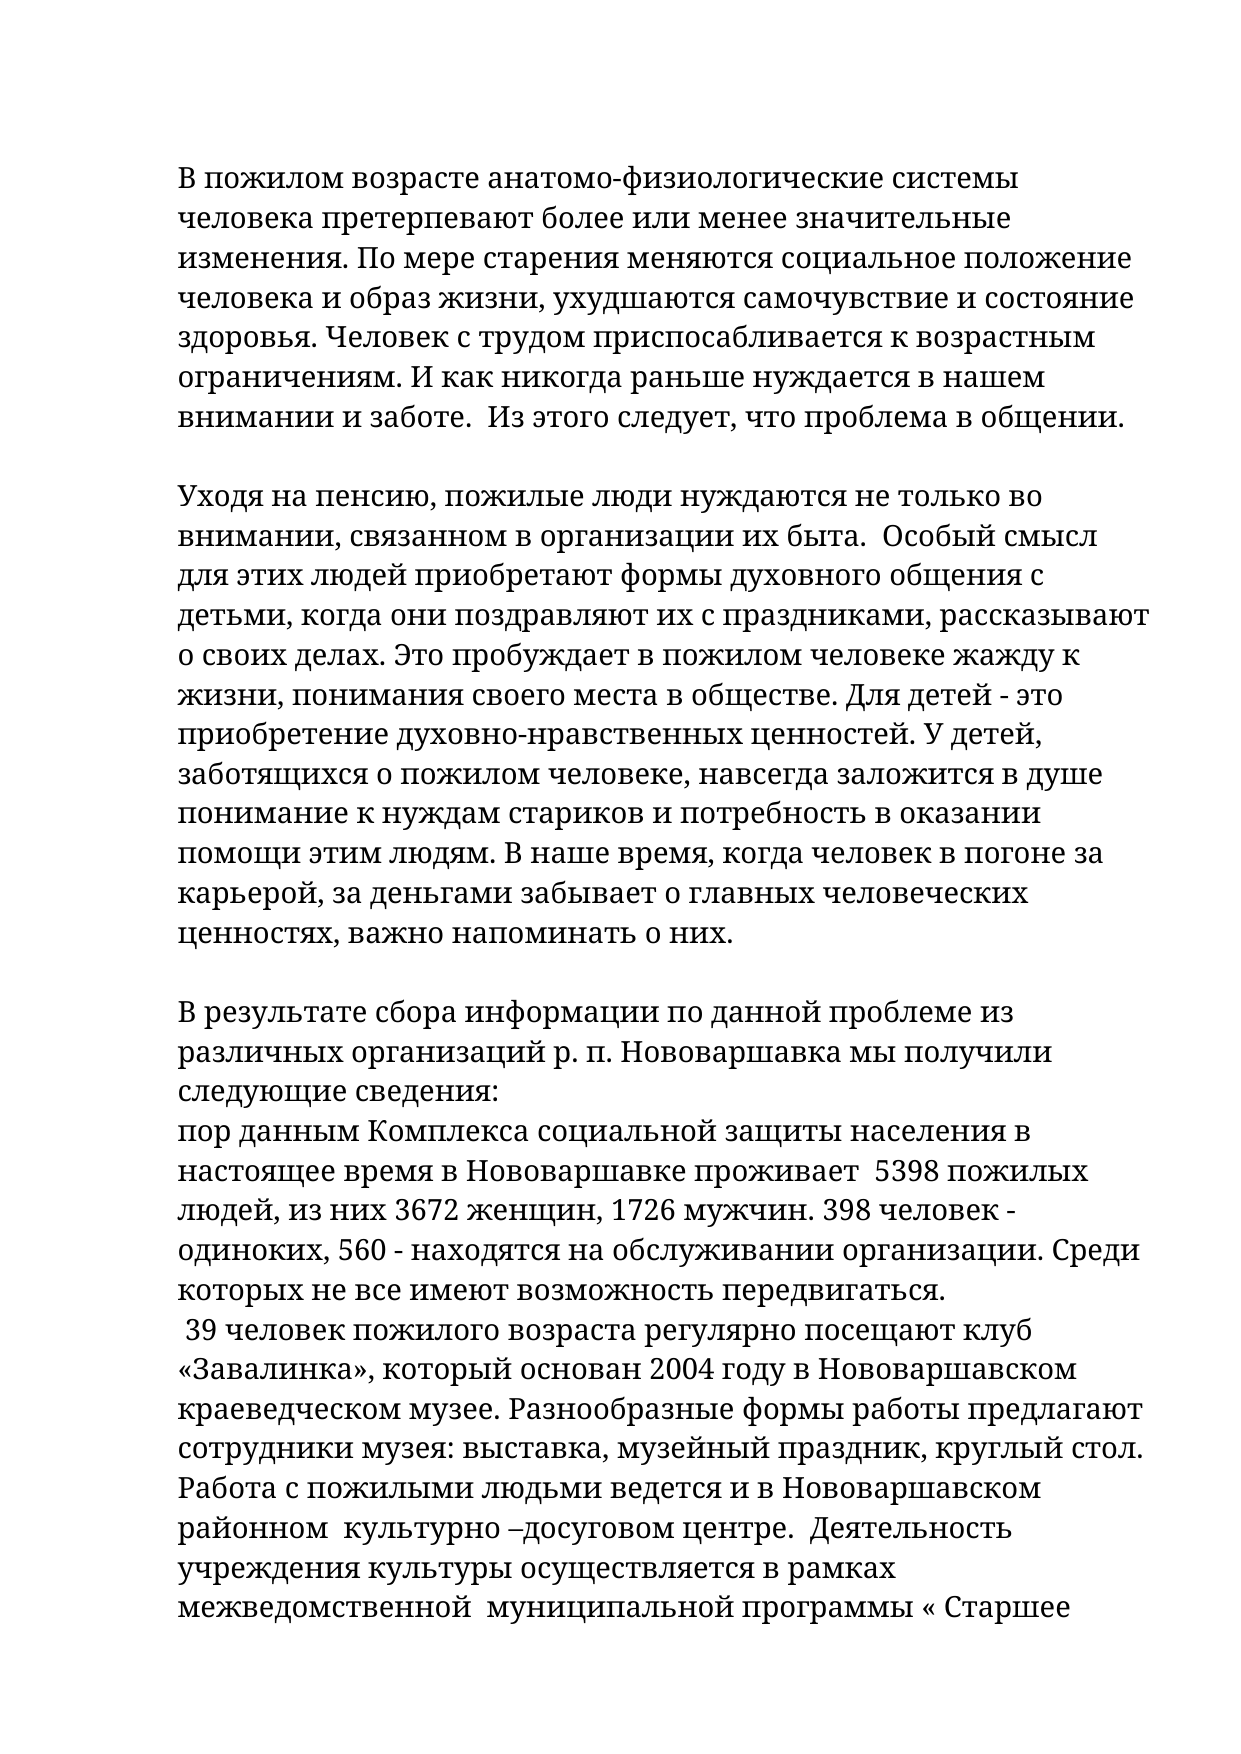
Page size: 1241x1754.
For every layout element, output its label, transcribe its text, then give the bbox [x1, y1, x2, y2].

text 39 человек пожилого возраста регулярно посещают клуб «Завалинка», который основан 2004 году в Нововаршавском краеведческом музее. Разнообразные формы работы предлагают сотрудники музея: выставка, музейный праздник, круглый стол. [177, 1309, 1152, 1467]
text Уходя на пенсию, пожилые люди нуждаются не только во внимании, связанном в организации их быта. Особый смысл для этих людей приобретают формы духовного общения с детьми, когда они поздравляют их с праздниками, рассказывают о своих делах. Это пробуждает в пожилом человеке жажду к жизни, понимания своего места в обществе. Для детей - это приобретение духовно-нравственных ценностей. У детей, заботящихся о пожилом человеке, навсегда заложится в душе понимание к нуждам стариков и потребность в оказании помощи этим людям. В наше время, когда человек в погоне за карьерой, за деньгами забывает о главных человеческих ценностях, важно напоминать о них. [177, 475, 1152, 952]
text В пожилом возрасте анатомо-физиологические системы человека претерпевают более или менее значительные изменения. По мере старения меняются социальное положение человека и образ жизни, ухудшаются самочувствие и состояние здоровья. Человек с трудом приспосабливается к возрастным ограничениям. И как никогда раньше нуждается в нашем внимании и заботе. Из этого следует, что проблема в общении. [177, 158, 1152, 436]
text В результате сбора информации по данной проблеме из различных организаций р. п. Нововаршавка мы получили следующие сведения: [177, 991, 1152, 1110]
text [177, 1467, 1152, 1626]
text пор данным Комплекса социальной защиты населения в настоящее время в Нововаршавке проживает 5398 пожилых людей, из них 3672 женщин, 1726 мужчин. 398 человек - одиноких, 560 - находятся на обслуживании организации. Среди которых не все имеют возможность передвигаться. [177, 1110, 1152, 1309]
